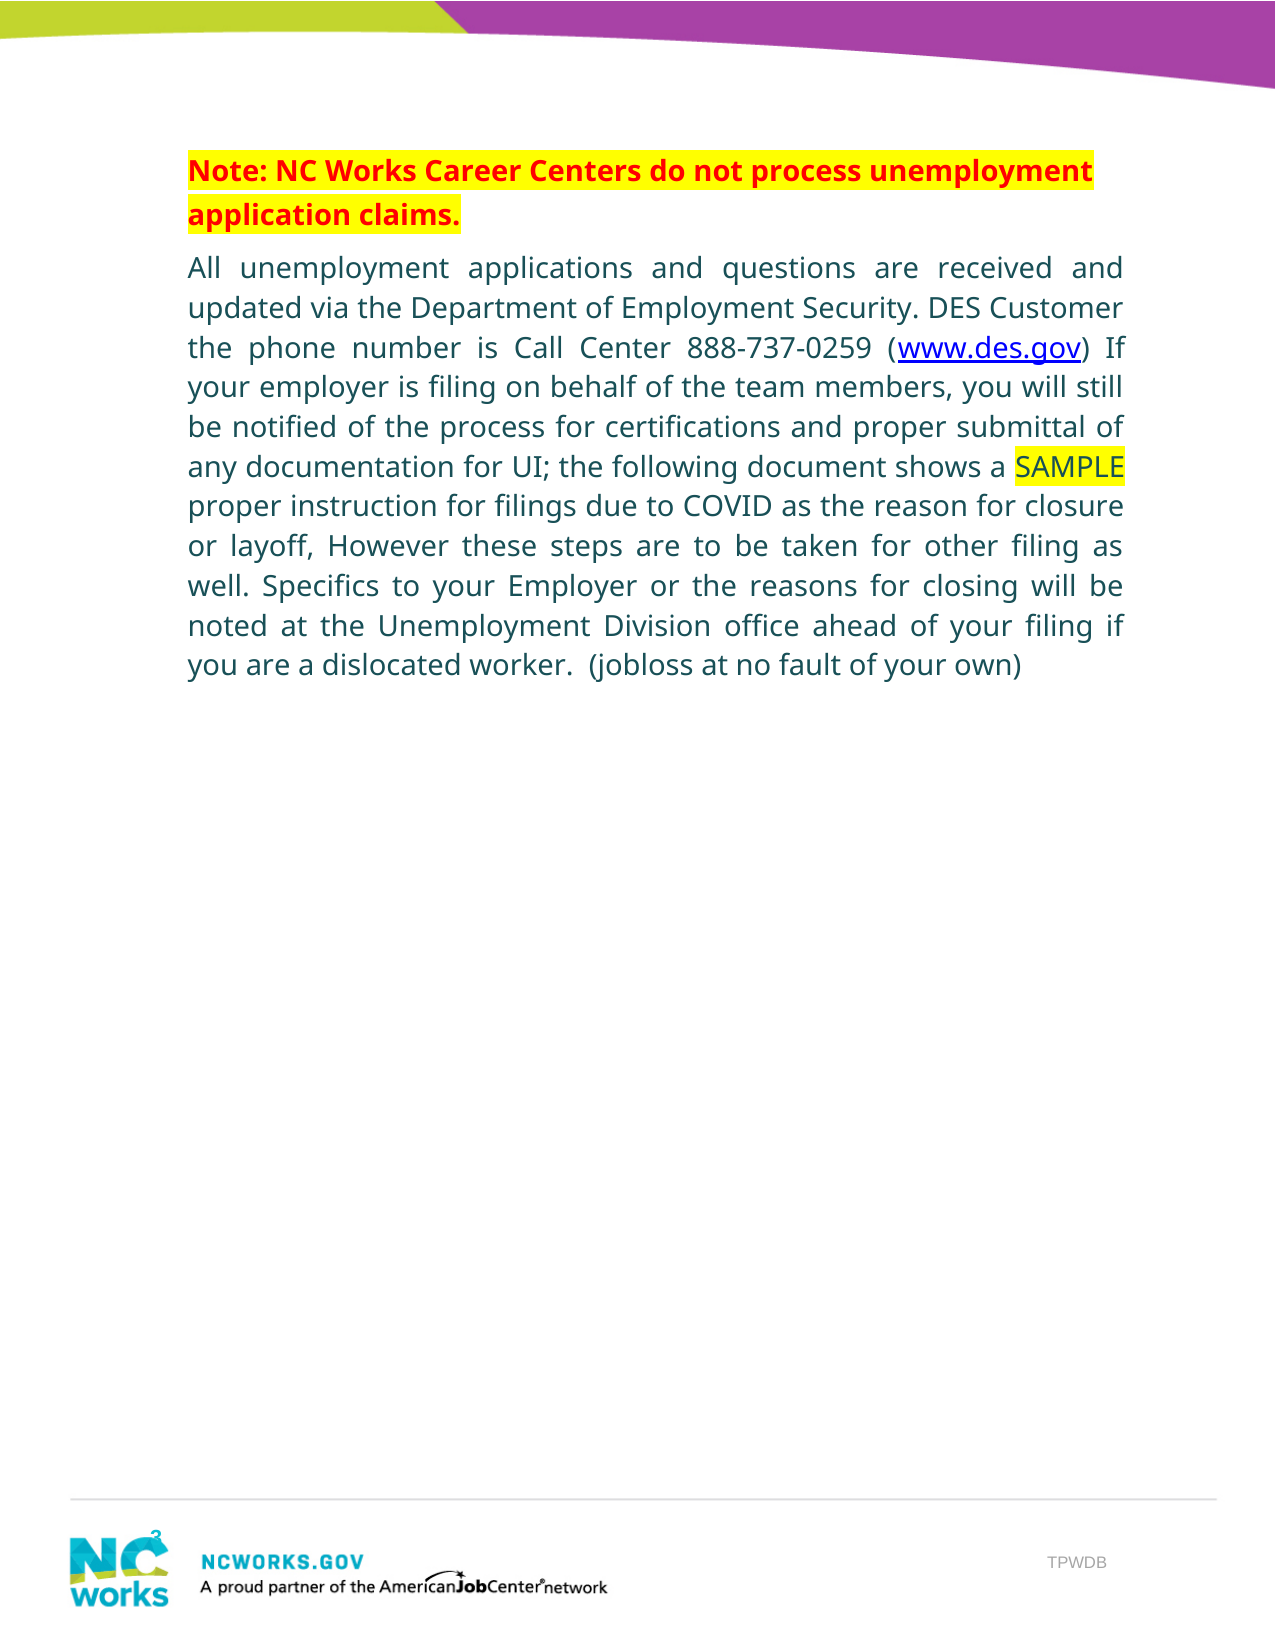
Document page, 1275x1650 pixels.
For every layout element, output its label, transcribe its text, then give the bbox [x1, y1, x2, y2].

picture [0, 1, 1275, 1650]
text Note: NC Works Career Centers do not process unemployment application claims. [187, 150, 1125, 235]
text All unemployment applications and questions are received and updated via the Department of Employment Security. DES Customer the phone number is Call Center 888-737-0259 (www.des.gov) If your employer is filing on behalf of the team members, you will still be notified of the process for certifications and proper submittal of any documentation for UI; the following document shows a SAMPLE proper instruction for filings due to COVID as the reason for closure or layoff, However these steps are to be taken for other filing as well. Specifics to your Employer or the reasons for closing will be noted at the Unemployment Division office ahead of your filing if you are a dislocated worker. (jobloss at no fault of your own) [187, 248, 1125, 684]
